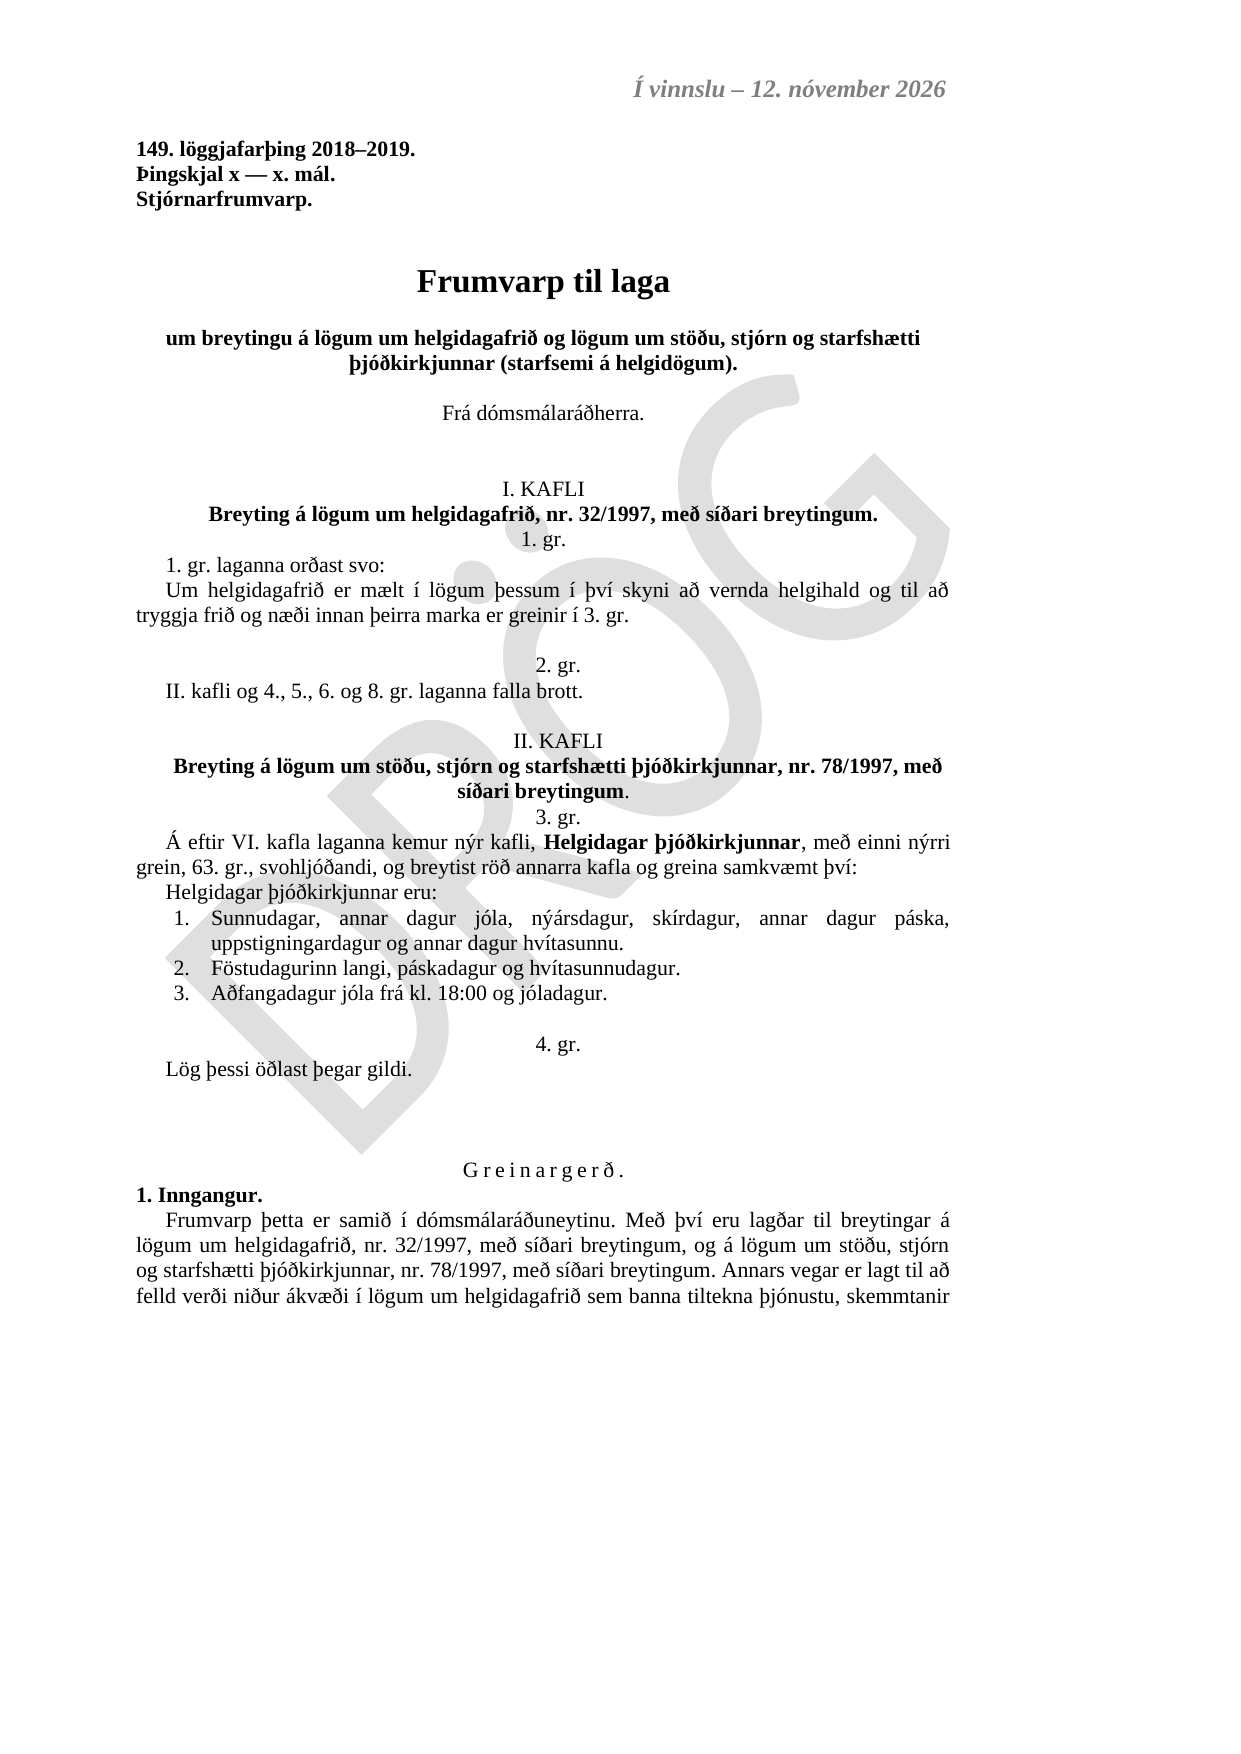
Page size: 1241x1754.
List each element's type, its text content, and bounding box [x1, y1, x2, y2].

list Aðfangadagur jóla frá kl. 18:00 og jóladagur. [173, 980, 951, 1005]
text 1. gr. [136, 526, 951, 552]
text Greinargerð. [136, 1157, 951, 1182]
text II. KAFLI [136, 728, 951, 753]
list Föstudagurinn langi, páskadagur og hvítasunnudagur. [173, 955, 951, 980]
text Um helgidagafrið er mælt í lögum þessum í því skyni að vernda helgihald og til að tryggja frið og næði innan þeirra marka er greinir í 3. gr. [136, 577, 951, 627]
text II. kafli og 4., 5., 6. og 8. gr. laganna falla brott. [136, 678, 951, 703]
text Frumvarp til laga [136, 261, 951, 300]
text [136, 1207, 951, 1308]
list Sunnudagar, annar dagur jóla, nýársdagur, skírdagur, annar dagur páska, uppstigningardagur og annar dagur hvítasunnu. [173, 904, 951, 955]
text Frá dómsmálaráðherra. [136, 400, 951, 426]
text Þingskjal x — x. mál. [136, 161, 951, 186]
text 1. Inngangur. [136, 1182, 951, 1207]
text Á eftir VI. kafla laganna kemur nýr kafli, Helgidagar þjóðkirkjunnar, með einni nýrri grein, 63. gr., svohljóðandi, og breytist röð annarra kafla og greina samkvæmt því: [136, 829, 951, 879]
text 2. gr. [136, 652, 951, 678]
text Helgidagar þjóðkirkjunnar eru: [136, 879, 951, 904]
text 1. gr. laganna orðast svo: [136, 552, 951, 577]
text 149. löggjafarþing 2018–2019. [136, 136, 951, 161]
text Stjórnarfrumvarp. [136, 186, 951, 211]
text Breyting á lögum um stöðu, stjórn og starfshætti þjóðkirkjunnar, nr. 78/1997, með síðari breytingum. [136, 753, 951, 804]
text um breytingu á lögum um helgidagafrið og lögum um stöðu, stjórn og starfshætti þjóðkirkjunnar (starfsemi á helgidögum). [136, 325, 951, 375]
text Lög þessi öðlast þegar gildi. [136, 1056, 951, 1081]
text I. KAFLI [136, 476, 951, 501]
text 4. gr. [136, 1031, 951, 1056]
text 3. gr. [136, 804, 951, 829]
text Breyting á lögum um helgidagafrið, nr. 32/1997, með síðari breytingum. [136, 501, 951, 526]
